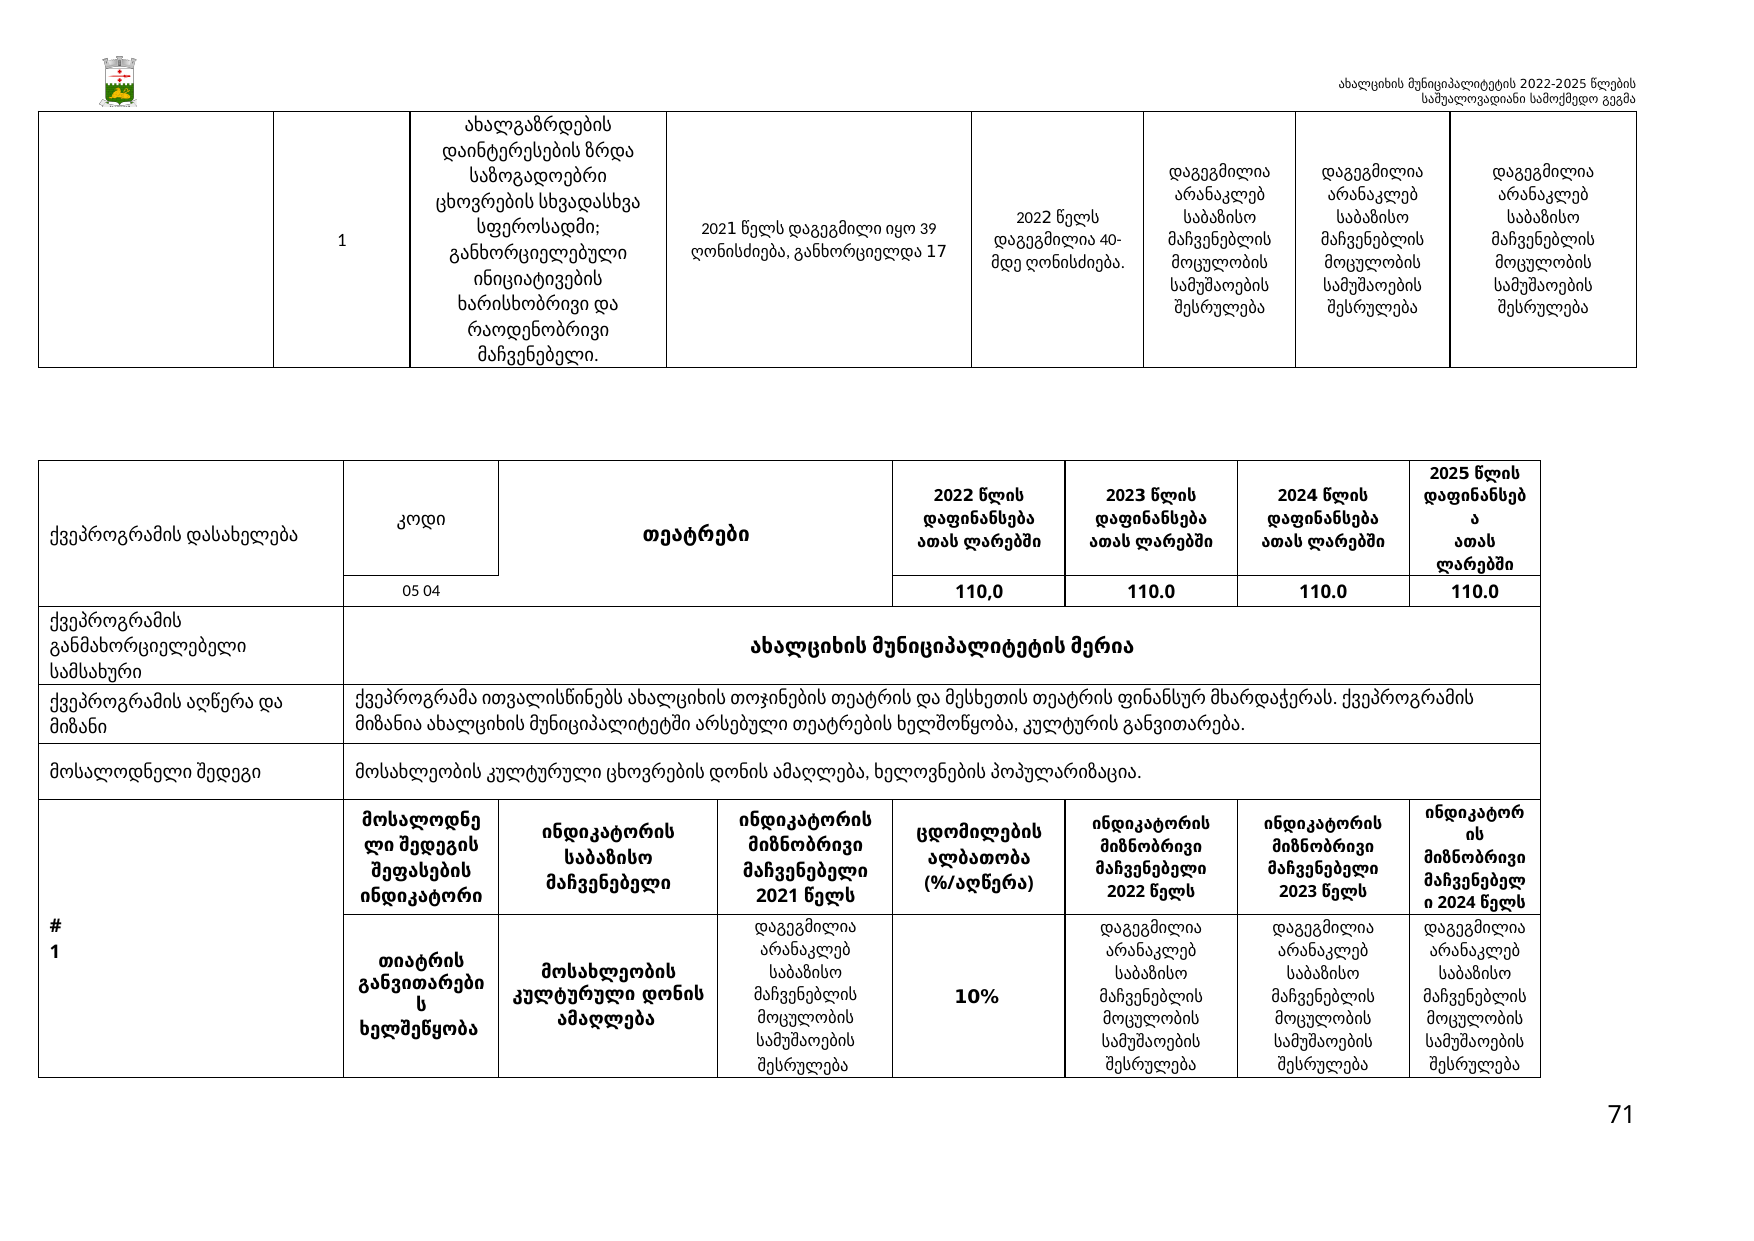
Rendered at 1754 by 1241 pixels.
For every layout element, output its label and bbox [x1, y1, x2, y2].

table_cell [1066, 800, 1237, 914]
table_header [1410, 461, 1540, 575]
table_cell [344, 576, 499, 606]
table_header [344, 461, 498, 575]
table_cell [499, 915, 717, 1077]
picture [99, 56, 137, 107]
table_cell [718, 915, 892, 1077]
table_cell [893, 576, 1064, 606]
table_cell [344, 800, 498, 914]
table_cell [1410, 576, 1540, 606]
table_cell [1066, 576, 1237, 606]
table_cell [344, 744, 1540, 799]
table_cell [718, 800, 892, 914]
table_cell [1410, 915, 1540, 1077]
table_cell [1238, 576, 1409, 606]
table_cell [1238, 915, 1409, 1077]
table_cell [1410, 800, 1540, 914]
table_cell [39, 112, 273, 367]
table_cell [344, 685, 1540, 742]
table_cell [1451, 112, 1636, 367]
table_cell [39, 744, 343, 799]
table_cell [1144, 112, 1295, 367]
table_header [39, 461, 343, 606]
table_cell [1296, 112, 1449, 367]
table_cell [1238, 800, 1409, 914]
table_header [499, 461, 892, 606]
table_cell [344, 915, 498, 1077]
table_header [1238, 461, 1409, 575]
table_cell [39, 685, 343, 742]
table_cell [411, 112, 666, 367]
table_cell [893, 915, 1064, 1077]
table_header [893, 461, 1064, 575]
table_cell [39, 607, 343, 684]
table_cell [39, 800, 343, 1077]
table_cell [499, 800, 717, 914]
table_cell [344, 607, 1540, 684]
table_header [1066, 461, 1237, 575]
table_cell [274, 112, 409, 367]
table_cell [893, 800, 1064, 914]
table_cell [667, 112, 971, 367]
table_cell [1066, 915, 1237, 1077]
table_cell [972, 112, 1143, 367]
